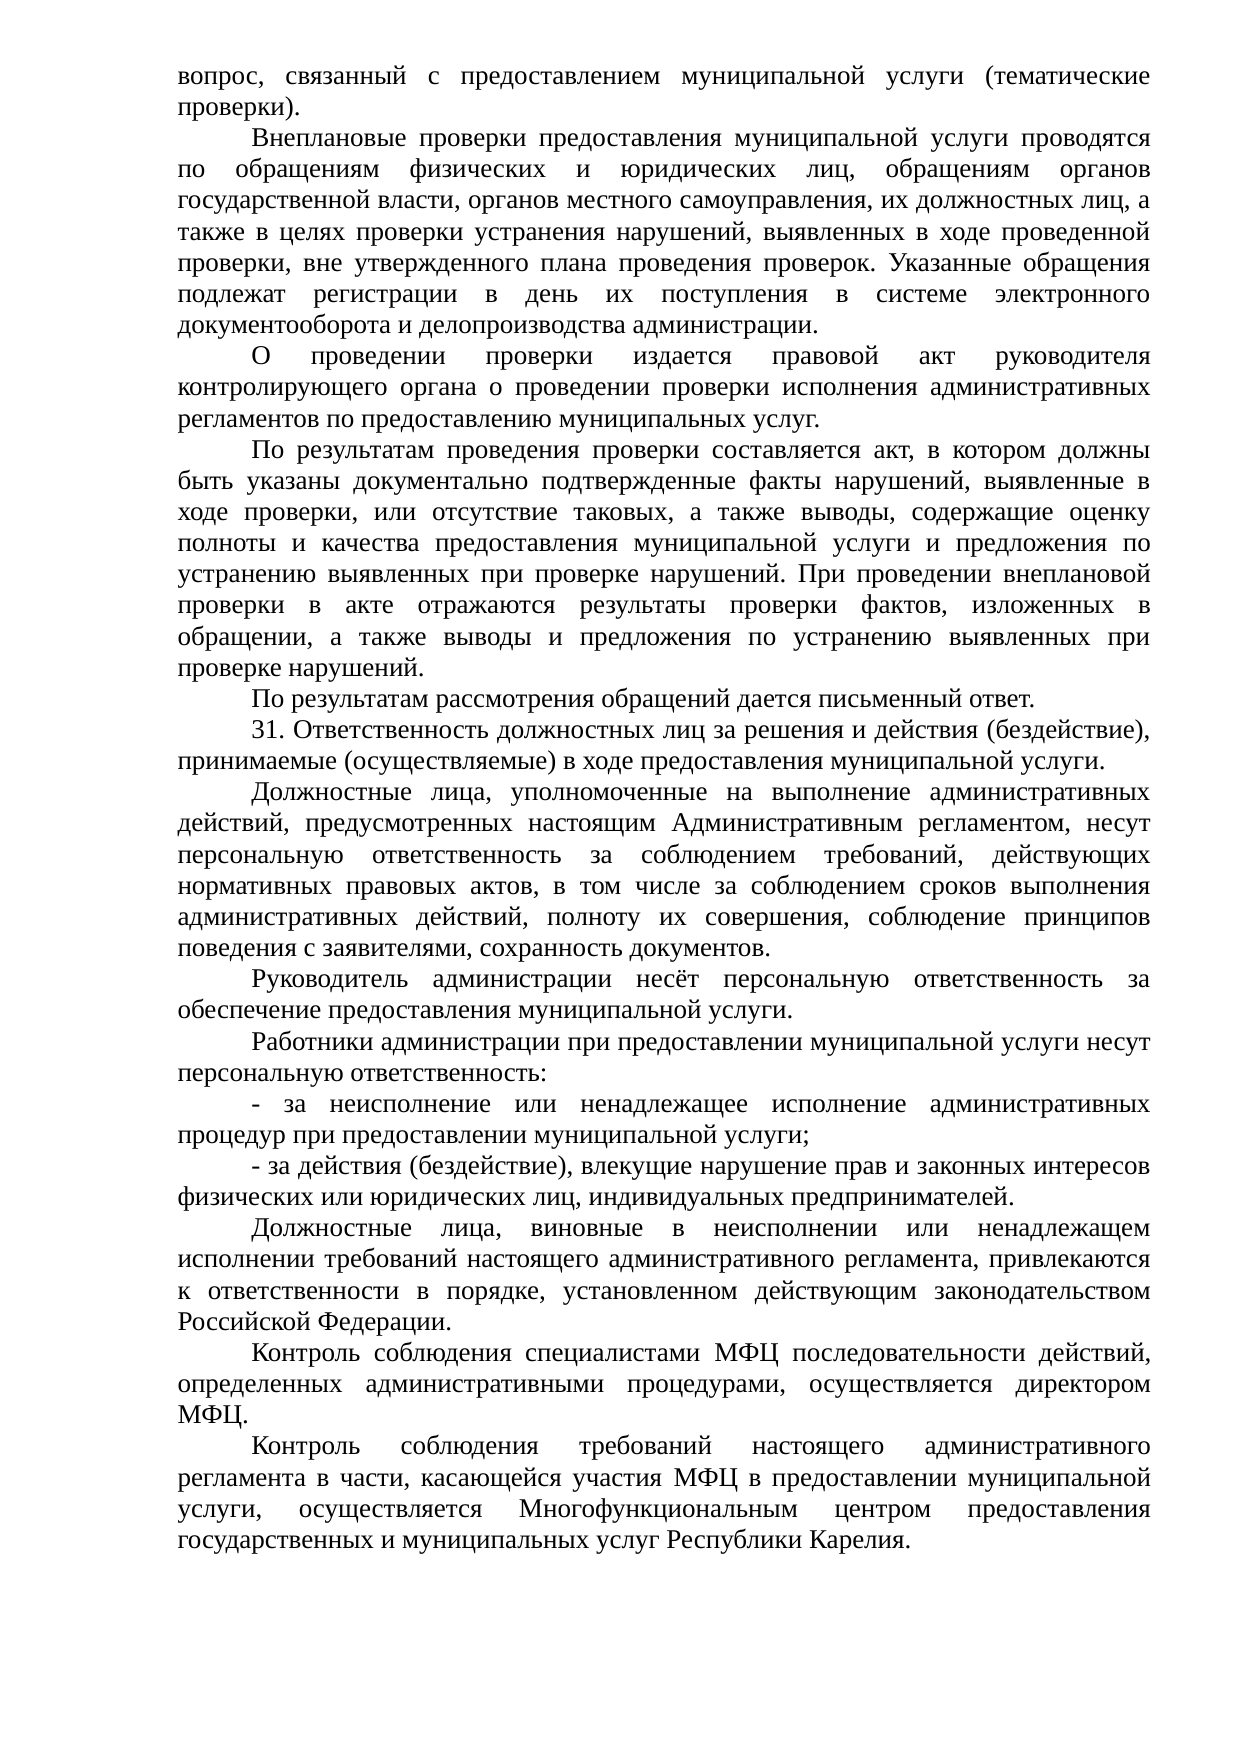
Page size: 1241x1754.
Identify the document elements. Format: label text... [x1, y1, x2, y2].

title По результатам проведения проверки составляется акт, в котором должны быть указаны документально подтвержденные факты нарушений, выявленные в ходе проверки, или отсутствие таковых, а также выводы, содержащие оценку полноты и качества предоставления муниципальной услуги и предложения по устранению выявленных при проверке нарушений. При проведении внеплановой проверки в акте отражаются результаты проверки фактов, изложенных в обращении, а также выводы и предложения по устранению выявленных при проверке нарушений. [177, 433, 1152, 682]
title Внеплановые проверки предоставления муниципальной услуги проводятся по обращениям физических и юридических лиц, обращениям органов государственной власти, органов местного самоуправления, их должностных лиц, а также в целях проверки устранения нарушений, выявленных в ходе проведенной проверки, вне утвержденного плана проведения проверок. Указанные обращения подлежат регистрации в день их поступления в системе электронного документооборота и делопроизводства администрации. [177, 121, 1152, 339]
title - за неисполнение или ненадлежащее исполнение административных процедур при предоставлении муниципальной услуги; [177, 1087, 1152, 1149]
title Должностные лица, уполномоченные на выполнение административных действий, предусмотренных настоящим Административным регламентом, несут персональную ответственность за соблюдением требований, действующих нормативных правовых актов, в том числе за соблюдением сроков выполнения административных действий, полноту их совершения, соблюдение принципов поведения с заявителями, сохранность документов. [177, 775, 1152, 962]
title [177, 59, 1152, 121]
title Работники администрации при предоставлении муниципальной услуги несут персональную ответственность: [177, 1024, 1152, 1087]
title Должностные лица, виновные в неисполнении или ненадлежащем исполнении требований настоящего административного регламента, привлекаются к ответственности в порядке, установленном действующим законодательством Российской Федерации. [177, 1211, 1152, 1336]
title 31. Ответственность должностных лиц за решения и действия (бездействие), принимаемые (осуществляемые) в ходе предоставления муниципальной услуги. [177, 713, 1152, 775]
title Контроль соблюдения специалистами МФЦ последовательности действий, определенных административными процедурами, осуществляется директором МФЦ. [177, 1336, 1152, 1429]
title Контроль соблюдения требований настоящего административного регламента в части, касающейся участия МФЦ в предоставлении муниципальной услуги, осуществляется Многофункциональным центром предоставления государственных и муниципальных услуг Республики Карелия. [177, 1429, 1152, 1554]
title - за действия (бездействие), влекущие нарушение прав и законных интересов физических или юридических лиц, индивидуальных предпринимателей. [177, 1149, 1152, 1211]
title По результатам рассмотрения обращений дается письменный ответ. [177, 682, 1152, 713]
title О проведении проверки издается правовой акт руководителя контролирующего органа о проведении проверки исполнения административных регламентов по предоставлению муниципальных услуг. [177, 339, 1152, 433]
title Руководитель администрации несёт персональную ответственность за обеспечение предоставления муниципальной услуги. [177, 962, 1152, 1024]
